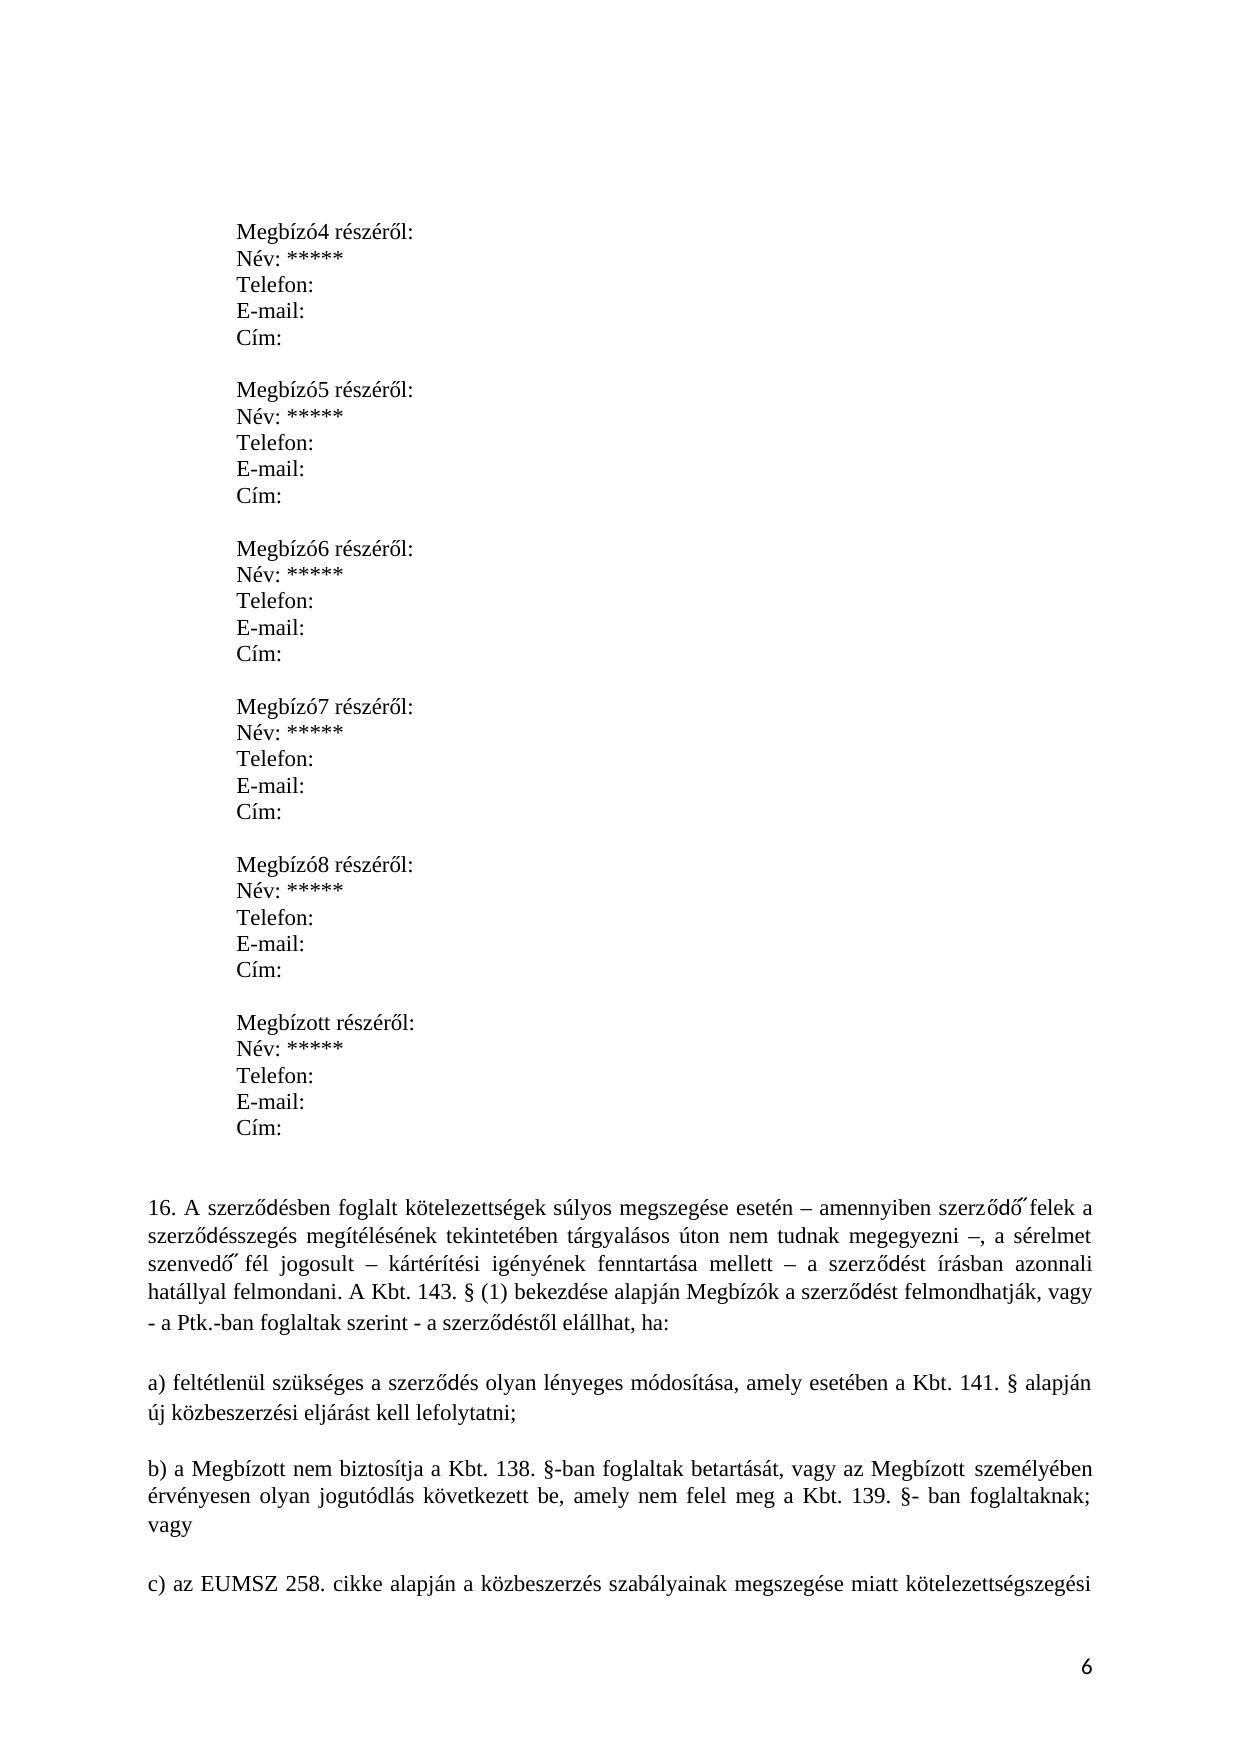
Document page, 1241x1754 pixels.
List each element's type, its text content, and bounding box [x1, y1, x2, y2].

text b) a Megbízott nem biztosítja a Kbt. 138. §-ban foglaltak betartását, vagy az Megbízott személyében érvényesen olyan jogutódlás következett be, amely nem felel meg a Kbt. 139. §- ban foglaltaknak; vagy [148, 1455, 1093, 1539]
text Telefon: [236, 745, 1093, 772]
text Cím: [236, 1114, 1093, 1141]
text a) feltétlenül szükséges a szerződés olyan lényeges módosítása, amely esetében a Kbt. 141. § alapján új közbeszerzési eljárást kell lefolytatni; [148, 1368, 1093, 1427]
text Név: ***** [236, 403, 1093, 429]
text E-mail: [236, 297, 1093, 324]
text Cím: [236, 956, 1093, 983]
text Megbízó7 részéről: [236, 693, 1093, 719]
text Név: ***** [236, 245, 1093, 271]
text E-mail: [236, 456, 1093, 482]
text E-mail: [236, 930, 1093, 956]
text Telefon: [236, 429, 1093, 456]
text Cím: [236, 482, 1093, 508]
text Név: ***** [236, 877, 1093, 903]
text Név: ***** [236, 561, 1093, 587]
text Megbízó4 részéről: [236, 218, 1093, 245]
text Név: ***** [236, 1035, 1093, 1062]
text Telefon: [236, 1062, 1093, 1088]
text Név: ***** [236, 719, 1093, 745]
text E-mail: [236, 1088, 1093, 1114]
text Megbízó5 részéről: [236, 376, 1093, 403]
text E-mail: [236, 772, 1093, 798]
text Megbízó8 részéről: [236, 851, 1093, 877]
text Cím: [236, 324, 1093, 350]
text Telefon: [236, 903, 1093, 930]
text Megbízott részéről: [236, 1009, 1093, 1035]
text 16. A szerződésben foglalt kötelezettségek súlyos megszegése esetén – amennyiben szerződő̋ felek a szerződésszegés megítélésének tekintetében tárgyalásos úton nem tudnak megegyezni –, a sérelmet szenvedő̋ fél jogosult – kártérítési igényének fenntartása mellett – a szerződést írásban azonnali hatállyal felmondani. A Kbt. 143. § (1) bekezdése alapján Megbízók a szerződést felmondhatják, vagy - a Ptk.-ban foglaltak szerint - a szerződéstől elállhat, ha: [148, 1193, 1093, 1337]
text Cím: [236, 640, 1093, 666]
text E-mail: [236, 614, 1093, 640]
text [148, 1571, 1093, 1597]
text Cím: [236, 798, 1093, 824]
text Megbízó6 részéről: [236, 534, 1093, 561]
text Telefon: [236, 271, 1093, 297]
text Telefon: [236, 587, 1093, 614]
